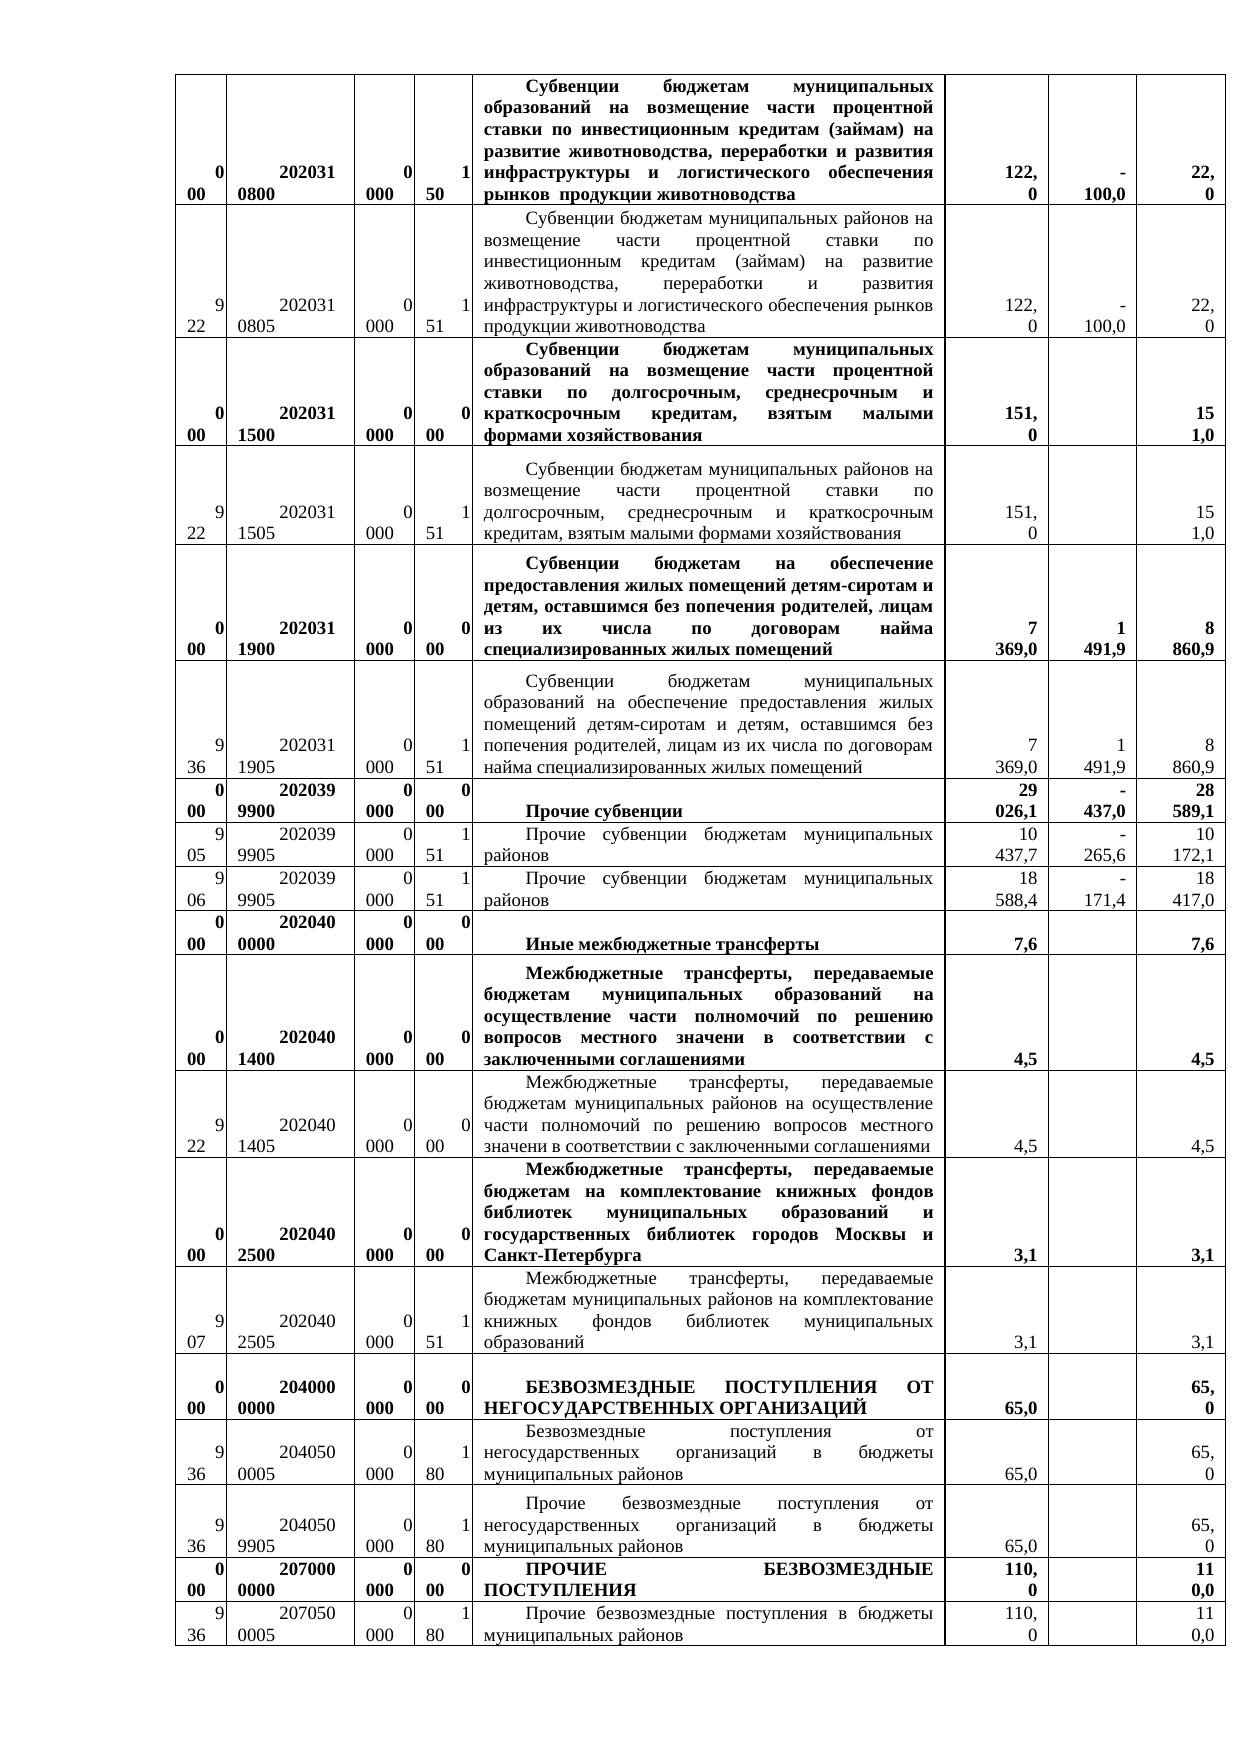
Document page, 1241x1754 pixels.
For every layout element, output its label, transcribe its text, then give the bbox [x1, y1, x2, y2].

table_cell 2020400000 [227, 911, 354, 954]
table_cell 1 491,9 [1049, 661, 1136, 777]
table_cell 0000 [355, 1602, 414, 1645]
table_cell 0000 [355, 867, 414, 910]
table_cell [1049, 1420, 1136, 1484]
table_cell 65,0 [946, 1354, 1048, 1419]
table_cell БЕЗВОЗМЕЗДНЫЕ ПОСТУПЛЕНИЯ ОТ НЕГОСУДАРСТВЕННЫХ ОРГАНИЗАЦИЙ [473, 1354, 944, 1419]
table_cell 0000 [355, 1267, 414, 1353]
table_cell 000 [415, 779, 472, 822]
table_cell 000 [176, 75, 226, 204]
table_cell Межбюджетные трансферты, передаваемые бюджетам муниципальных образований на осуществление части полномочий по решению вопросов местного значени в соответствии с заключенными соглашениями [473, 955, 944, 1069]
table_cell 000 [176, 779, 226, 822]
table_cell 4,5 [1137, 1071, 1225, 1157]
table_cell 180 [415, 1420, 472, 1484]
table_cell 000 [176, 911, 226, 954]
table_cell 936 [176, 1485, 226, 1557]
table_cell 2020402500 [227, 1158, 354, 1266]
table_cell 907 [176, 1267, 226, 1353]
table_cell Безвозмездные поступления от негосударственных организаций в бюджеты муниципальных районов [473, 1420, 944, 1484]
table_cell 2020399905 [227, 867, 354, 910]
table_cell 000 [176, 545, 226, 660]
table_cell 3,1 [946, 1158, 1048, 1266]
table_cell 922 [176, 205, 226, 337]
table_cell [1049, 338, 1136, 445]
table_cell 2020311500 [227, 338, 354, 445]
table_cell 180 [415, 1602, 472, 1645]
table_cell 2020401405 [227, 1071, 354, 1157]
table_cell 7 369,0 [946, 545, 1048, 660]
table_cell 65,0 [946, 1485, 1048, 1557]
table_cell 000 [415, 1071, 472, 1157]
table_cell 10 437,7 [946, 823, 1048, 866]
table_cell -100,0 [1049, 75, 1136, 204]
table_cell Иные межбюджетные трансферты [473, 911, 944, 954]
table_cell 151 [415, 823, 472, 866]
table_cell 2040500005 [227, 1420, 354, 1484]
table_cell -171,4 [1049, 867, 1136, 910]
table_cell 000 [415, 955, 472, 1069]
table_cell 2020310800 [227, 75, 354, 204]
table_cell 65,0 [1137, 1354, 1225, 1419]
table_cell 28 589,1 [1137, 779, 1225, 822]
table_cell 151 [415, 205, 472, 337]
table_cell [1049, 1267, 1136, 1353]
table_cell 2020311900 [227, 545, 354, 660]
table_cell -100,0 [1049, 205, 1136, 337]
table_cell 2020402505 [227, 1267, 354, 1353]
table_cell 000 [415, 1558, 472, 1601]
table_cell 0000 [355, 75, 414, 204]
table_cell 0000 [355, 661, 414, 777]
table_cell Субвенции бюджетам муниципальных районов на возмещение части процентной ставки по инвестиционным кредитам (займам) на развитие животноводства, переработки и развития инфраструктуры и логистического обеспечения рынков продукции животноводства [473, 205, 944, 337]
table_cell 0000 [355, 1354, 414, 1419]
table_cell 151 [415, 1267, 472, 1353]
table_cell 0000 [355, 955, 414, 1069]
table_cell Межбюджетные трансферты, передаваемые бюджетам муниципальных районов на комплектование книжных фондов библиотек муниципальных образований [473, 1267, 944, 1353]
table_cell 151 [415, 661, 472, 777]
table_cell 000 [415, 545, 472, 660]
table_cell 0000 [355, 338, 414, 445]
table_cell Прочие безвозмездные поступления от негосударственных организаций в бюджеты муниципальных районов [473, 1485, 944, 1557]
table_cell 151,0 [1137, 446, 1225, 544]
table_cell 936 [176, 661, 226, 777]
table_cell 0000 [355, 446, 414, 544]
table_cell 0000 [355, 823, 414, 866]
table_cell 2020401400 [227, 955, 354, 1069]
table_cell 000 [176, 1354, 226, 1419]
table_cell 0000 [355, 1485, 414, 1557]
table_cell Субвенции бюджетам муниципальных образований на возмещение части процентной ставки по долгосрочным, среднесрочным и краткосрочным кредитам, взятым малыми формами хозяйствования [473, 338, 944, 445]
table_cell 922 [176, 446, 226, 544]
table_cell 110,0 [946, 1602, 1048, 1645]
table_cell 151,0 [946, 338, 1048, 445]
table_cell Субвенции бюджетам муниципальных образований на возмещение части процентной ставки по инвестиционным кредитам (займам) на развитие животноводства, переработки и развития инфраструктуры и логистического обеспечения рынков продукции животноводства [473, 75, 944, 204]
table_cell 65,0 [1137, 1485, 1225, 1557]
table_cell 2020399900 [227, 779, 354, 822]
table_cell 2040509905 [227, 1485, 354, 1557]
table_cell -437,0 [1049, 779, 1136, 822]
table_cell 110,0 [946, 1558, 1048, 1601]
table_cell Прочие субвенции бюджетам муниципальных районов [473, 823, 944, 866]
table_cell [1049, 955, 1136, 1069]
table_cell 906 [176, 867, 226, 910]
table_cell 0000 [355, 1420, 414, 1484]
table_cell 18 417,0 [1137, 867, 1225, 910]
table_cell 0000 [355, 1558, 414, 1601]
table_cell 0000 [355, 205, 414, 337]
table_cell 000 [176, 1158, 226, 1266]
table_cell 000 [176, 1558, 226, 1601]
table_cell 0000 [355, 1071, 414, 1157]
table_cell 3,1 [946, 1267, 1048, 1353]
table_cell 2070000000 [227, 1558, 354, 1601]
table_cell [1049, 446, 1136, 544]
table_cell 151,0 [946, 446, 1048, 544]
table_cell 8 860,9 [1137, 661, 1225, 777]
table_cell ПРОЧИЕ БЕЗВОЗМЕЗДНЫЕ ПОСТУПЛЕНИЯ [473, 1558, 944, 1601]
table_cell 2020311505 [227, 446, 354, 544]
table_cell 7 369,0 [946, 661, 1048, 777]
table_cell 2040000000 [227, 1354, 354, 1419]
table_cell 000 [415, 911, 472, 954]
table_cell 18 588,4 [946, 867, 1048, 910]
table_cell 3,1 [1137, 1267, 1225, 1353]
table_cell 000 [415, 1158, 472, 1266]
table_cell 936 [176, 1602, 226, 1645]
table_cell Субвенции бюджетам на обеспечение предоставления жилых помещений детям-сиротам и детям, оставшимся без попечения родителей, лицам из их числа по договорам найма специализированных жилых помещений [473, 545, 944, 660]
table_cell 151 [415, 867, 472, 910]
table_cell 000 [176, 955, 226, 1069]
table_cell [1049, 1354, 1136, 1419]
table_cell Межбюджетные трансферты, передаваемые бюджетам муниципальных районов на осуществление части полномочий по решению вопросов местного значени в соответствии с заключенными соглашениями [473, 1071, 944, 1157]
table_cell 150 [415, 75, 472, 204]
table_cell Прочие субвенции бюджетам муниципальных районов [473, 867, 944, 910]
table_cell [1049, 911, 1136, 954]
table_cell 29 026,1 [946, 779, 1048, 822]
table_cell 0000 [355, 1158, 414, 1266]
table_cell 4,5 [1137, 955, 1225, 1069]
table_cell 000 [415, 338, 472, 445]
table_cell 905 [176, 823, 226, 866]
table_cell 3,1 [1137, 1158, 1225, 1266]
table_cell 151,0 [1137, 338, 1225, 445]
table_cell [1049, 1158, 1136, 1266]
table_cell 8 860,9 [1137, 545, 1225, 660]
table_cell 22,0 [1137, 205, 1225, 337]
table_cell 2020399905 [227, 823, 354, 866]
table_cell 122,0 [946, 75, 1048, 204]
table_cell 2070500005 [227, 1602, 354, 1645]
table_cell 4,5 [946, 955, 1048, 1069]
table_cell Субвенции бюджетам муниципальных районов на возмещение части процентной ставки по долгосрочным, среднесрочным и краткосрочным кредитам, взятым малыми формами хозяйствования [473, 446, 944, 544]
table_cell [1049, 1558, 1136, 1601]
table_cell 180 [415, 1485, 472, 1557]
table_cell Прочие субвенции [473, 779, 944, 822]
table_cell 0000 [355, 545, 414, 660]
table_cell 22,0 [1137, 75, 1225, 204]
table_cell 151 [415, 446, 472, 544]
table_cell [1049, 1485, 1136, 1557]
table_cell 110,0 [1137, 1558, 1225, 1601]
table_cell 65,0 [946, 1420, 1048, 1484]
table_cell -265,6 [1049, 823, 1136, 866]
table_cell 65,0 [1137, 1420, 1225, 1484]
table_cell [1049, 1071, 1136, 1157]
table_cell 0000 [355, 779, 414, 822]
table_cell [473, 1602, 944, 1645]
table_cell 4,5 [946, 1071, 1048, 1157]
table_cell Субвенции бюджетам муниципальных образований на обеспечение предоставления жилых помещений детям-сиротам и детям, оставшимся без попечения родителей, лицам из их числа по договорам найма специализированных жилых помещений [473, 661, 944, 777]
table_cell 000 [415, 1354, 472, 1419]
table_cell 000 [176, 338, 226, 445]
table_cell 122,0 [946, 205, 1048, 337]
table_cell Межбюджетные трансферты, передаваемые бюджетам на комплектование книжных фондов библиотек муниципальных образований и государственных библиотек городов Москвы и Санкт-Петербурга [473, 1158, 944, 1266]
table_cell 922 [176, 1071, 226, 1157]
table_cell 0000 [355, 911, 414, 954]
table_cell 7,6 [946, 911, 1048, 954]
table_cell 7,6 [1137, 911, 1225, 954]
table_cell 2020310805 [227, 205, 354, 337]
table_cell 2020311905 [227, 661, 354, 777]
table_cell 110,0 [1137, 1602, 1225, 1645]
table_cell 1 491,9 [1049, 545, 1136, 660]
table_cell 10 172,1 [1137, 823, 1225, 866]
table_cell [1049, 1602, 1136, 1645]
table_cell 936 [176, 1420, 226, 1484]
